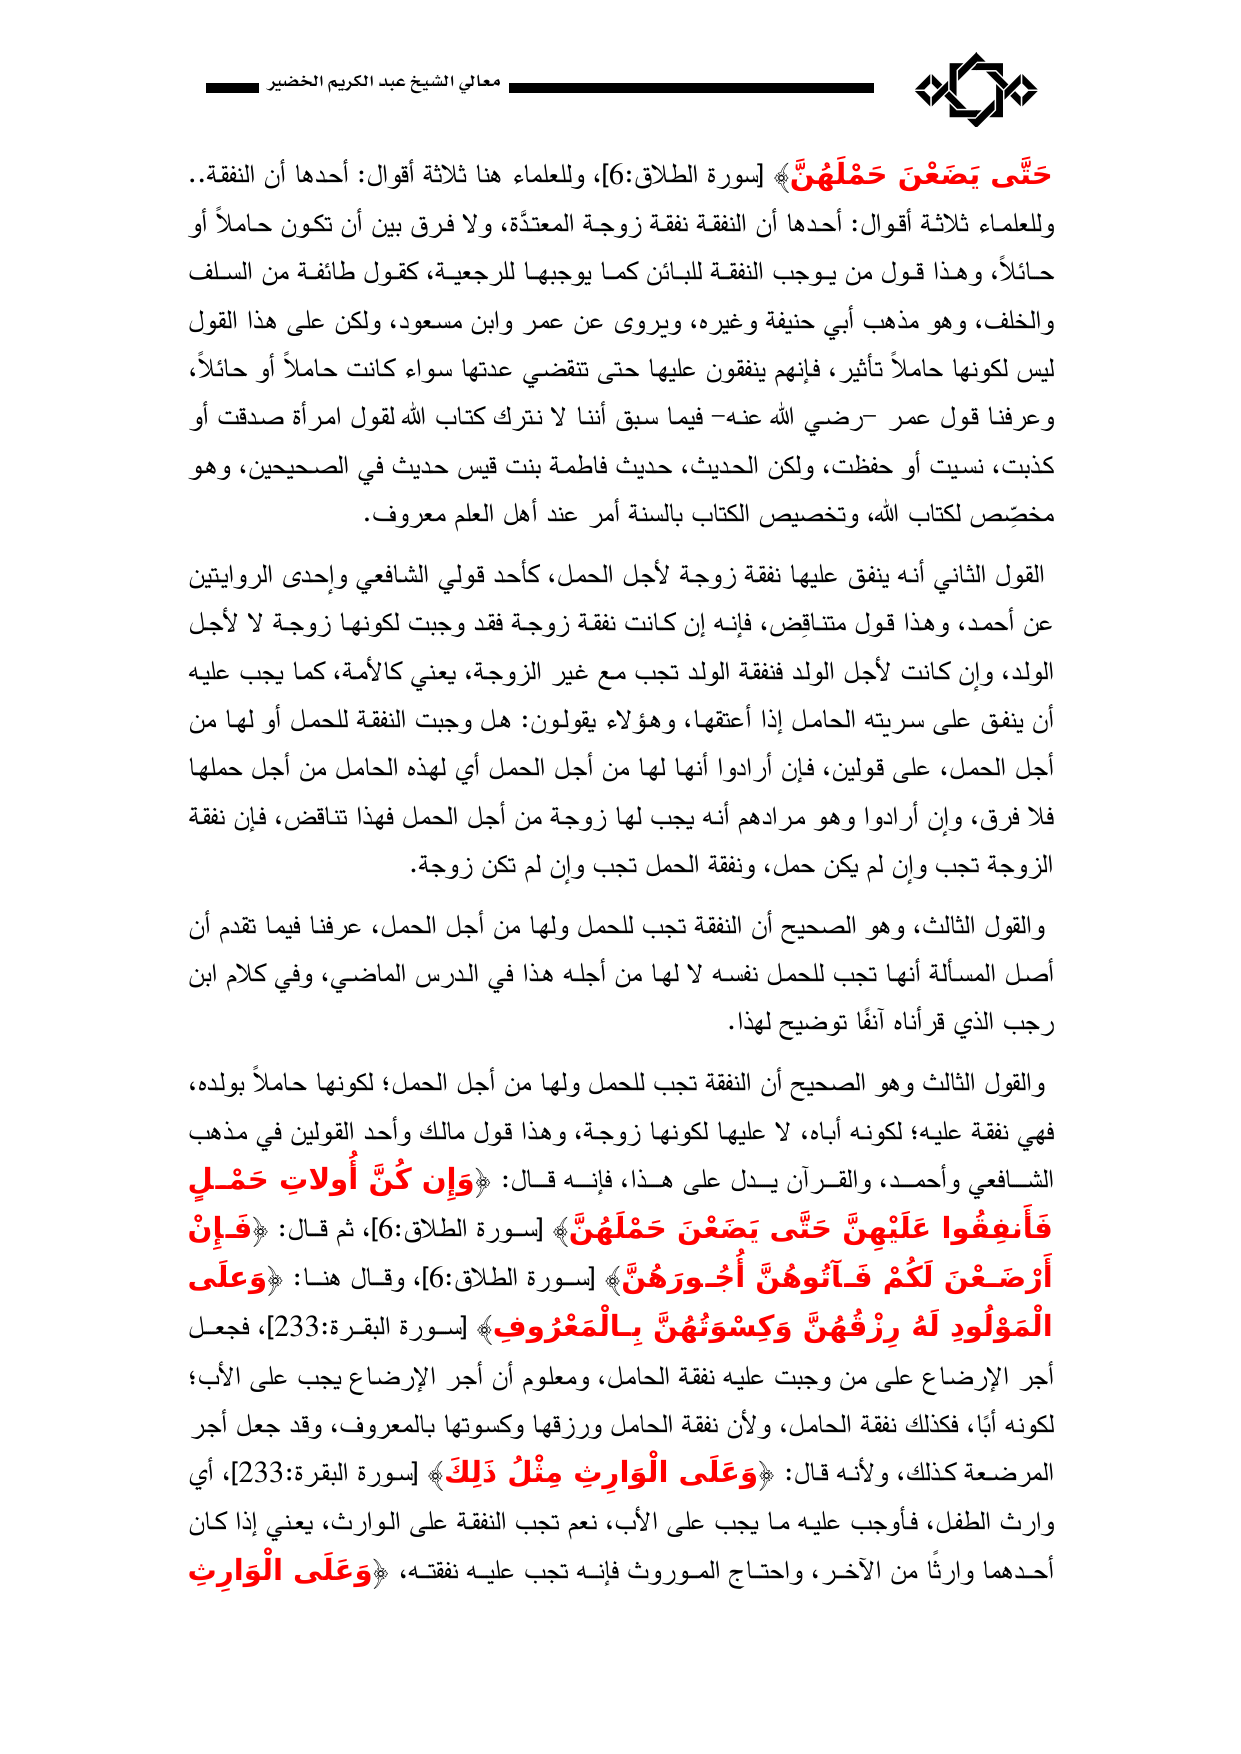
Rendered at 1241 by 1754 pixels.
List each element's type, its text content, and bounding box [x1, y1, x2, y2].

text والقول الثالث، وهو الصحيح أن النفقة تجب للحمل ولها من أجل الحمل، عرفنا فيما تقدم أن أصل المسألة أنها تجب للحمل نفسه لا لها من أجله هذا في الدرس الماضي، وفي كلام ابن رجب الذي قرأناه آنفًا توضيح لهذا. [187, 901, 1053, 1046]
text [187, 1058, 1053, 1595]
text القول الثاني أنه ينفق عليها نفقة زوجة لأجل الحمل، كأحد قولي الشافعي وإحدى الروايتين عن أحمد، وهذا قول متناقِض، فإنه إن كانت نفقة زوجة فقد وجبت لكونها زوجة لا لأجل الولد، وإن كانت لأجل الولد فنفقة الولد تجب مع غير الزوجة، يعني كالأمة، كما يجب عليه أن ينفق على سريته الحامل إذا أعتقها، وهؤلاء يقولون: هل وجبت النفقة للحمل أو لها من أجل الحمل، على قولين، فإن أرادوا أنها لها من أجل الحمل أي لهذه الحامل من أجل حملها فلا فرق، وإن أرادوا وهو مرادهم أنه يجب لها زوجة من أجل الحمل فهذا تناقض، فإن نفقة الزوجة تجب وإن لم يكن حمل، ونفقة الحمل تجب وإن لم تكن زوجة. [187, 550, 1053, 888]
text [187, 150, 1053, 537]
